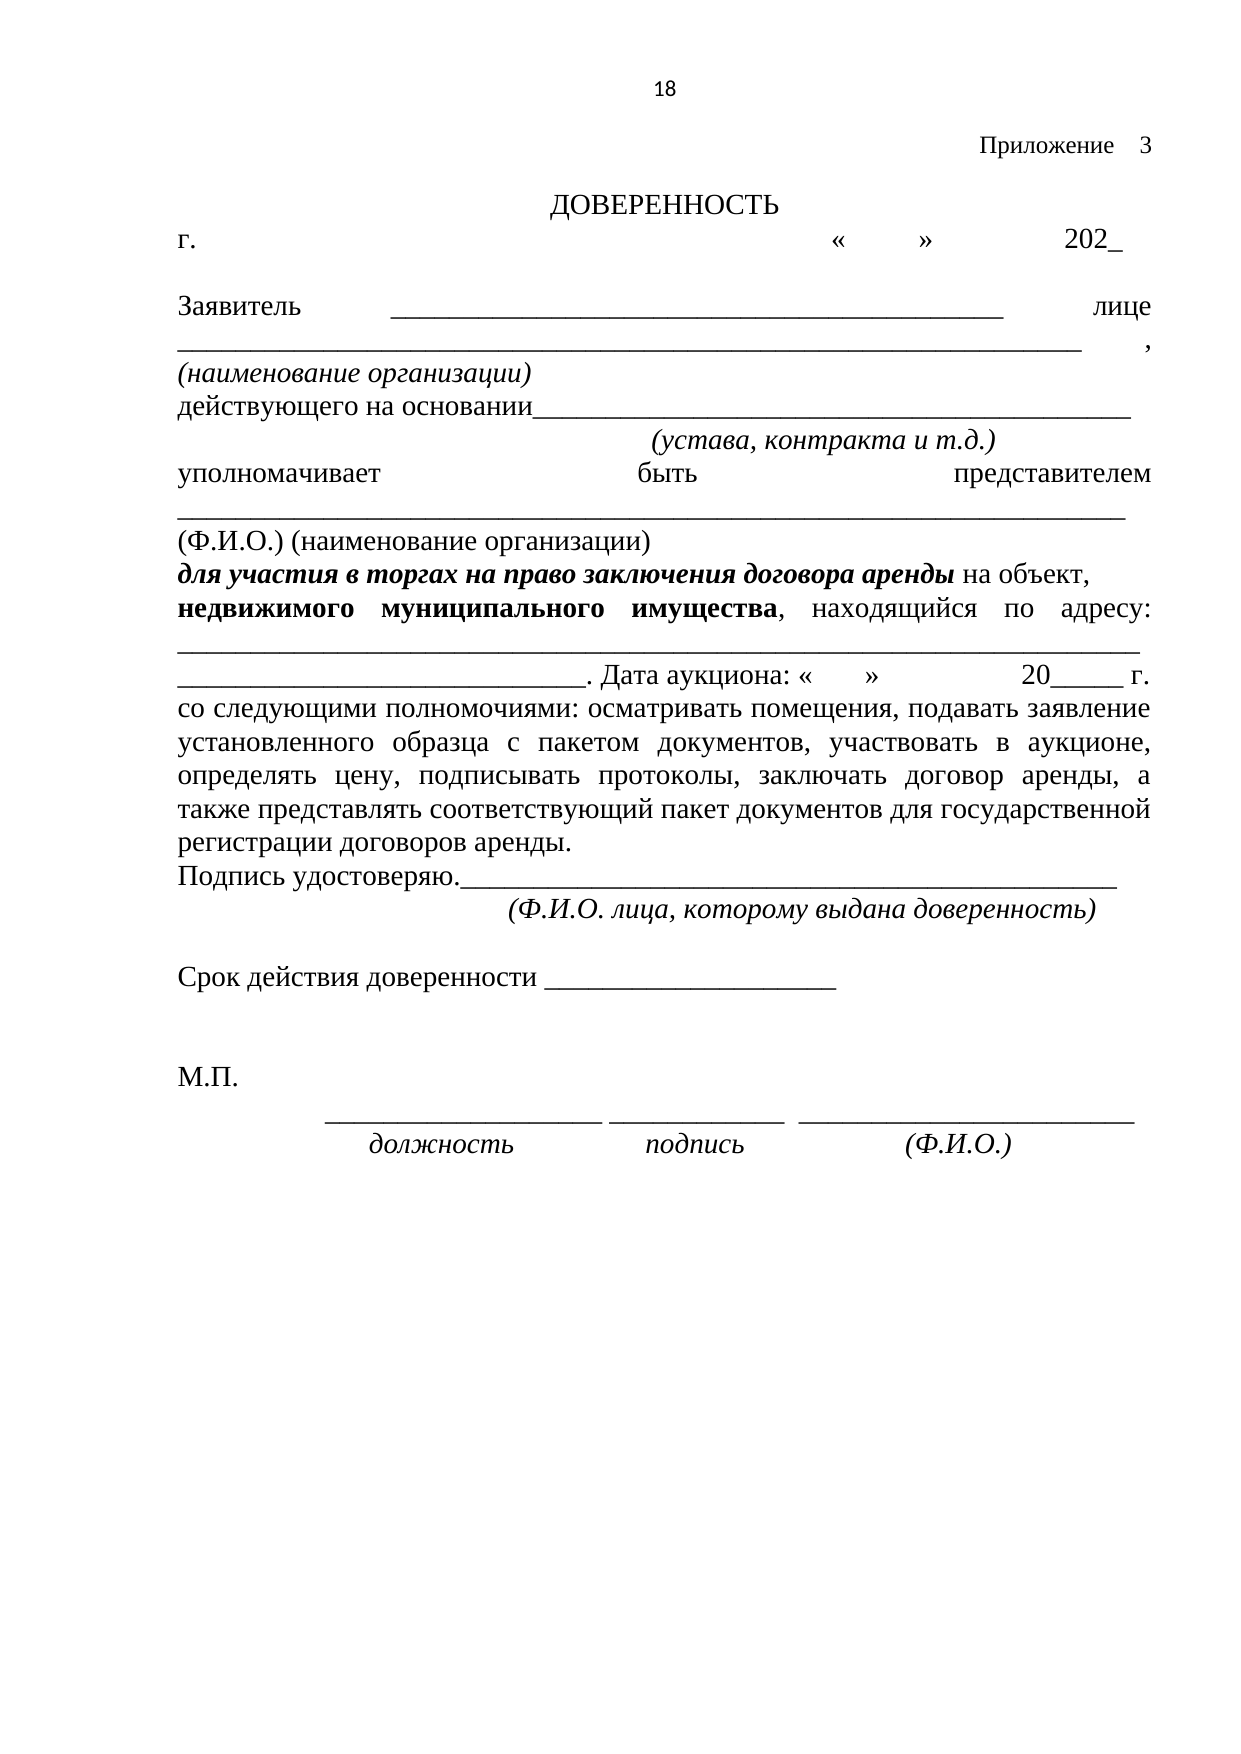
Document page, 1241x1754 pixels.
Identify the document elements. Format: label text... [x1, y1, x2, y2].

text уполномачивает быть представителем _________________________________________________________________ [177, 456, 1152, 523]
text (Ф.И.О. лица, которому выдана доверенность) [325, 892, 1152, 925]
text (Ф.И.О.) (наименование организации) [177, 523, 1152, 556]
text ДОВЕРЕННОСТЬ [177, 187, 1152, 221]
text г. « » 202_ [177, 221, 1152, 254]
text Заявитель __________________________________________ лице ______________________________________________________________ , (наименование организации) [177, 288, 1152, 388]
text действующего на основании_________________________________________ [177, 388, 1152, 422]
text должность подпись (Ф.И.О.) [177, 1126, 1152, 1160]
text Срок действия доверенности ____________________ [177, 959, 1152, 992]
text для участия в торгах на право заключения договора аренды на объект, [177, 556, 1152, 590]
text ___________________ ____________ _______________________ [251, 1093, 1152, 1126]
text Подпись удостоверяю._____________________________________________ [177, 858, 1152, 892]
text М.П. [177, 1059, 1152, 1093]
text недвижимого муниципального имущества, находящийся по адресу: ______________________________________________________________________________________________. Дата аукциона: « » 20_____ г. со следующими полномочиями: осматривать помещения, подавать заявление установленного образца с пакетом документов, участвовать в аукционе, определять цену, подписывать протоколы, заключать договор аренды, а также представлять соответствующий пакет документов для государственной регистрации договоров аренды. [177, 590, 1152, 858]
text Приложение 3 [177, 130, 1152, 158]
text (устава, контракта и т.д.) [177, 422, 1152, 456]
